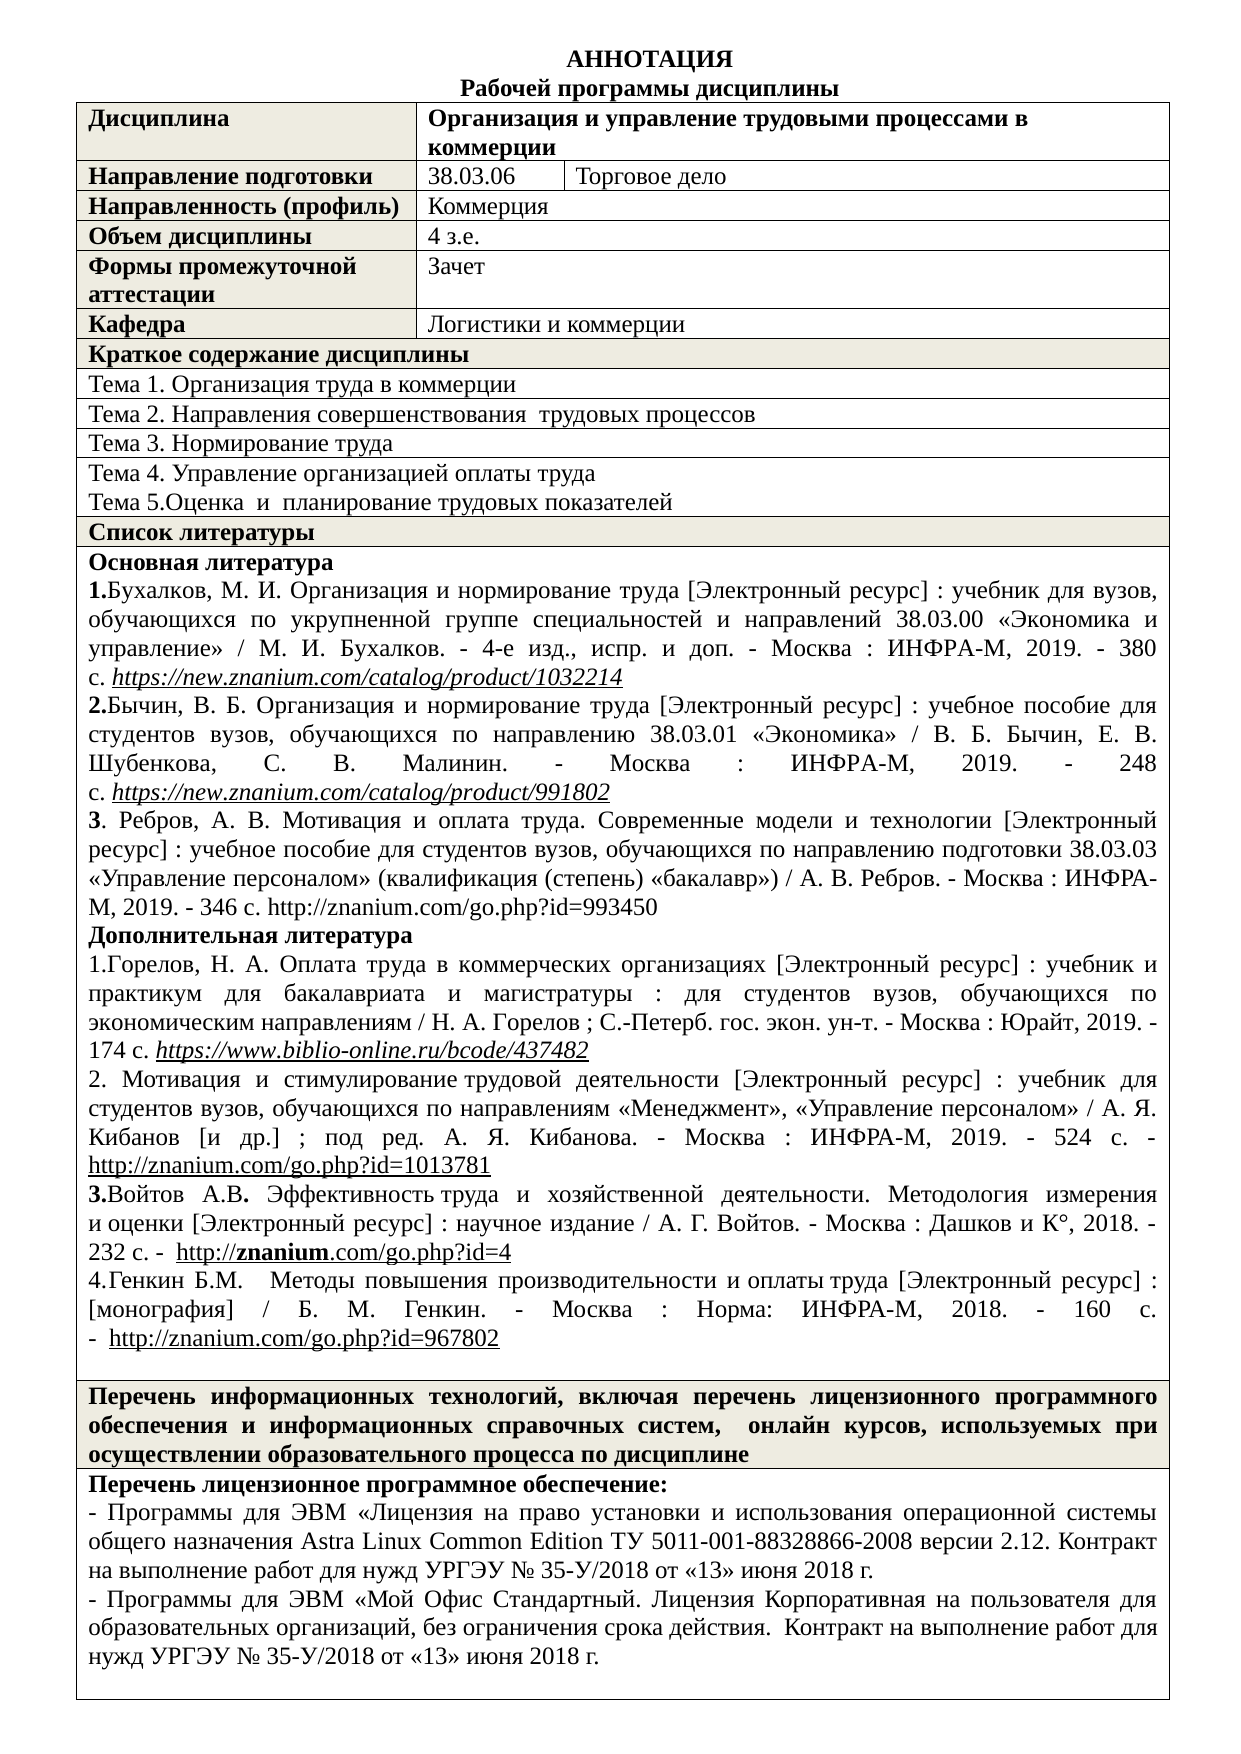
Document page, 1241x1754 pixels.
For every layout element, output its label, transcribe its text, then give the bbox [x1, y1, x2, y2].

table_cell Тема 2. Направления совершенствования трудовых процессов [77, 399, 1169, 427]
table_cell Направление подготовки [77, 161, 416, 190]
table_cell Тема 3. Нормирование труда [77, 429, 1169, 457]
table_header Дисциплина [77, 103, 416, 160]
table_cell 38.03.06 [417, 161, 564, 190]
table_cell Логистики и коммерции [417, 309, 1169, 338]
table_cell Основная литература 1.Бухалков, М. И. Организация и нормирование труда [Электронный ресурс] : учебник для вузов, обучающихся по укрупненной группе специальностей и направлений 38.03.00 «Экономика и управление» / М. И. Бухалков. - 4-е изд., испр. и доп. - Москва : ИНФРА-М, 2019. - 380 с. https://new.znanium.com/catalog/product/1032214 2.Бычин, В. Б. Организация и нормирование труда [Электронный ресурс] : учебное пособие для студентов вузов, обучающихся по направлению 38.03.01 «Экономика» / В. Б. Бычин, Е. В. Шубенкова, С. В. Малинин. - Москва : ИНФРА-М, 2019. - 248 с. https://new.znanium.com/catalog/product/991802 3. Ребров, А. В. Мотивация и оплата труда. Современные модели и технологии [Электронный ресурс] : учебное пособие для студентов вузов, обучающихся по направлению подготовки 38.03.03 «Управление персоналом» (квалификация (степень) «бакалавр») / А. В. Ребров. - Москва : ИНФРА-М, 2019. - 346 с. http://znanium.com/go.php?id=993450 Дополнительная литература 1.Горелов, Н. А. Оплата труда в коммерческих организациях [Электронный ресурс] : учебник и практикум для бакалавриата и магистратуры : для студентов вузов, обучающихся по экономическим направлениям / Н. А. Горелов ; С.-Петерб. гос. экон. ун-т. - Москва : Юрайт, 2019. - 174 с. https://www.biblio-online.ru/bcode/437482 2. Мотивация и стимулирование трудовой деятельности [Электронный ресурс] : учебник для студентов вузов, обучающихся по направлениям «Менеджмент», «Управление персоналом» / А. Я. Кибанов [и др.] ; под ред. А. Я. Кибанова. - Москва : ИНФРА-М, 2019. - 524 с. - http://znanium.com/go.php?id=1013781 3.Войтов А.В. Эффективность труда и хозяйственной деятельности. Методология измерения и оценки [Электронный ресурс] : научное издание / А. Г. Войтов. - Москва : Дашков и К°, 2018. - 232 с. - http://znanium.com/go.php?id=4 4. Генкин Б.М. Методы повышения производительности и оплаты труда [Электронный ресурс] : [монография] / Б. М. Генкин. - Москва : Норма: ИНФРА-М, 2018. - 160 с. - http://znanium.com/go.php?id=967802 [77, 547, 1169, 1380]
table_cell Тема 1. Организация труда в коммерции [77, 369, 1169, 398]
table_cell Формы промежуточной аттестации [77, 251, 416, 308]
table_cell Список литературы [77, 517, 1169, 546]
table_header Организация и управление трудовыми процессами в коммерции [417, 103, 1169, 160]
table_cell Объем дисциплины [77, 221, 416, 250]
table_cell 4 з.е. [417, 221, 1169, 250]
table_cell Коммерция [417, 191, 1169, 220]
text Рабочей программы дисциплины [118, 73, 1181, 102]
table_cell Торговое дело [565, 161, 1169, 190]
table_cell Направленность (профиль) [77, 191, 416, 220]
table_cell Тема 4. Управление организацией оплаты труда Тема 5.Оценка и планирование трудовых показателей [77, 458, 1169, 516]
text АННОТАЦИЯ [118, 44, 1181, 73]
table_cell Краткое содержание дисциплины [77, 339, 1169, 368]
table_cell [77, 1469, 1169, 1699]
table_cell Кафедра [77, 309, 416, 338]
table_cell Перечень информационных технологий, включая перечень лицензионного программного обеспечения и информационных справочных систем, онлайн курсов, используемых при осуществлении образовательного процесса по дисциплине [77, 1381, 1169, 1468]
table_cell Зачет [417, 251, 1169, 308]
